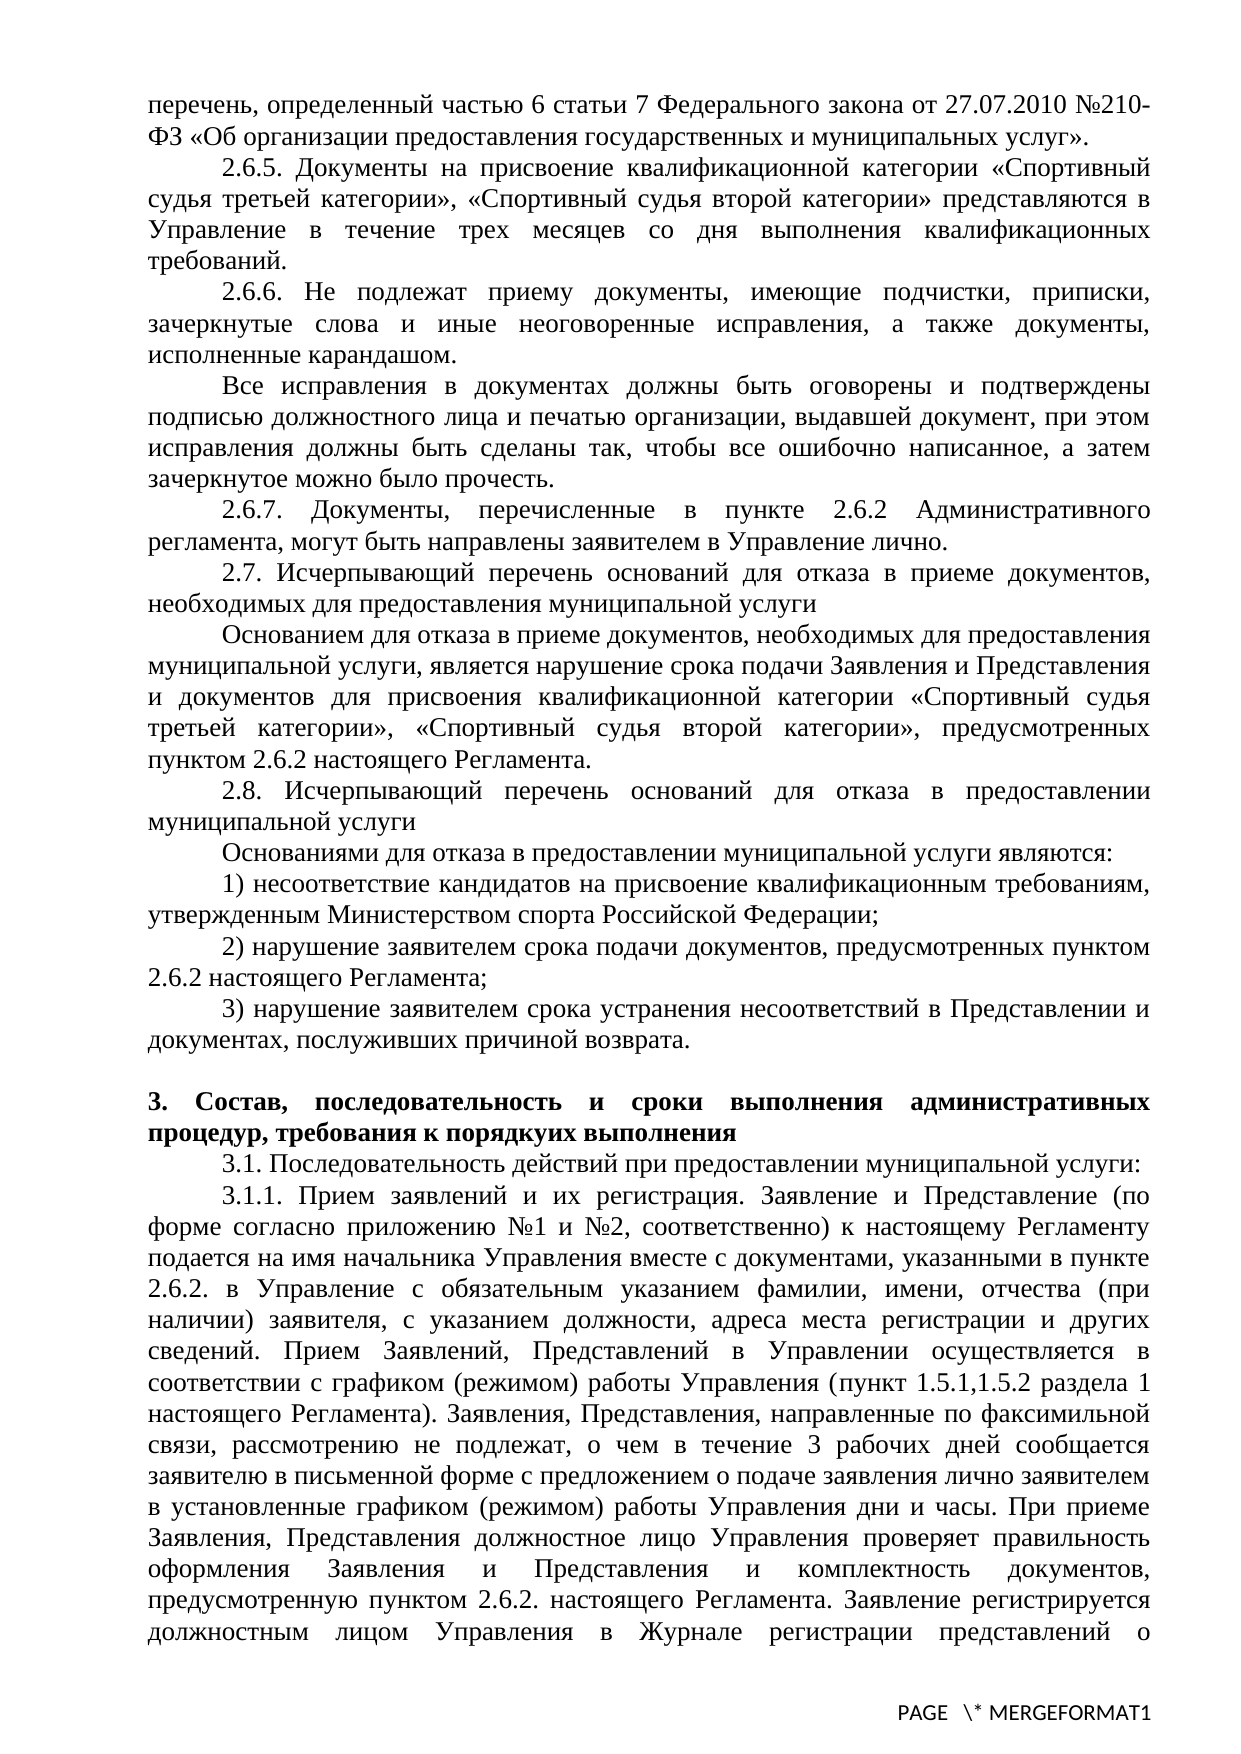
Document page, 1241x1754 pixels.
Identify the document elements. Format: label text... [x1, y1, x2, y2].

text Основанием для отказа в приеме документов, необходимых для предоставления муниципальной услуги, является нарушение срока подачи Заявления и Представления и документов для присвоения квалификационной категории «Спортивный судья третьей категории», «Спортивный судья второй категории», предусмотренных пунктом 2.6.2 настоящего Регламента. [148, 618, 1152, 774]
text 3) нарушение заявителем срока устранения несоответствий в Представлении и документах, послуживших причиной возврата. [148, 992, 1152, 1054]
text 2.8. Исчерпывающий перечень оснований для отказа в предоставлении муниципальной услуги [148, 774, 1152, 836]
text Все исправления в документах должны быть оговорены и подтверждены подписью должностного лица и печатью организации, выдавшей документ, при этом исправления должны быть сделаны так, чтобы все ошибочно написанное, а затем зачеркнутое можно было прочесть. [148, 369, 1152, 493]
text 2.6.5. Документы на присвоение квалификационной категории «Спортивный судья третьей категории», «Спортивный судья второй категории» представляются в Управление в течение трех месяцев со дня выполнения квалификационных требований. [148, 151, 1152, 276]
text 3.1. Последовательность действий при предоставлении муниципальной услуги: [148, 1148, 1152, 1179]
text 2) нарушение заявителем срока подачи документов, предусмотренных пунктом 2.6.2 настоящего Регламента; [148, 929, 1152, 992]
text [148, 1179, 1152, 1646]
text 2.6.7. Документы, перечисленные в пункте 2.6.2 Административного регламента, могут быть направлены заявителем в Управление лично. [148, 493, 1152, 556]
text Основаниями для отказа в предоставлении муниципальной услуги являются: [148, 836, 1152, 867]
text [148, 89, 1152, 151]
text 1) несоответствие кандидатов на присвоение квалификационным требованиям, утвержденным Министерством спорта Российской Федерации; [148, 867, 1152, 929]
text 3. Состав, последовательность и сроки выполнения административных процедур, требования к порядкуих выполнения [148, 1085, 1152, 1148]
text 2.7. Исчерпывающий перечень оснований для отказа в приеме документов, необходимых для предоставления муниципальной услуги [148, 556, 1152, 618]
text 2.6.6. Не подлежат приему документы, имеющие подчистки, приписки, зачеркнутые слова и иные неоговоренные исправления, а также документы, исполненные карандашом. [148, 276, 1152, 369]
